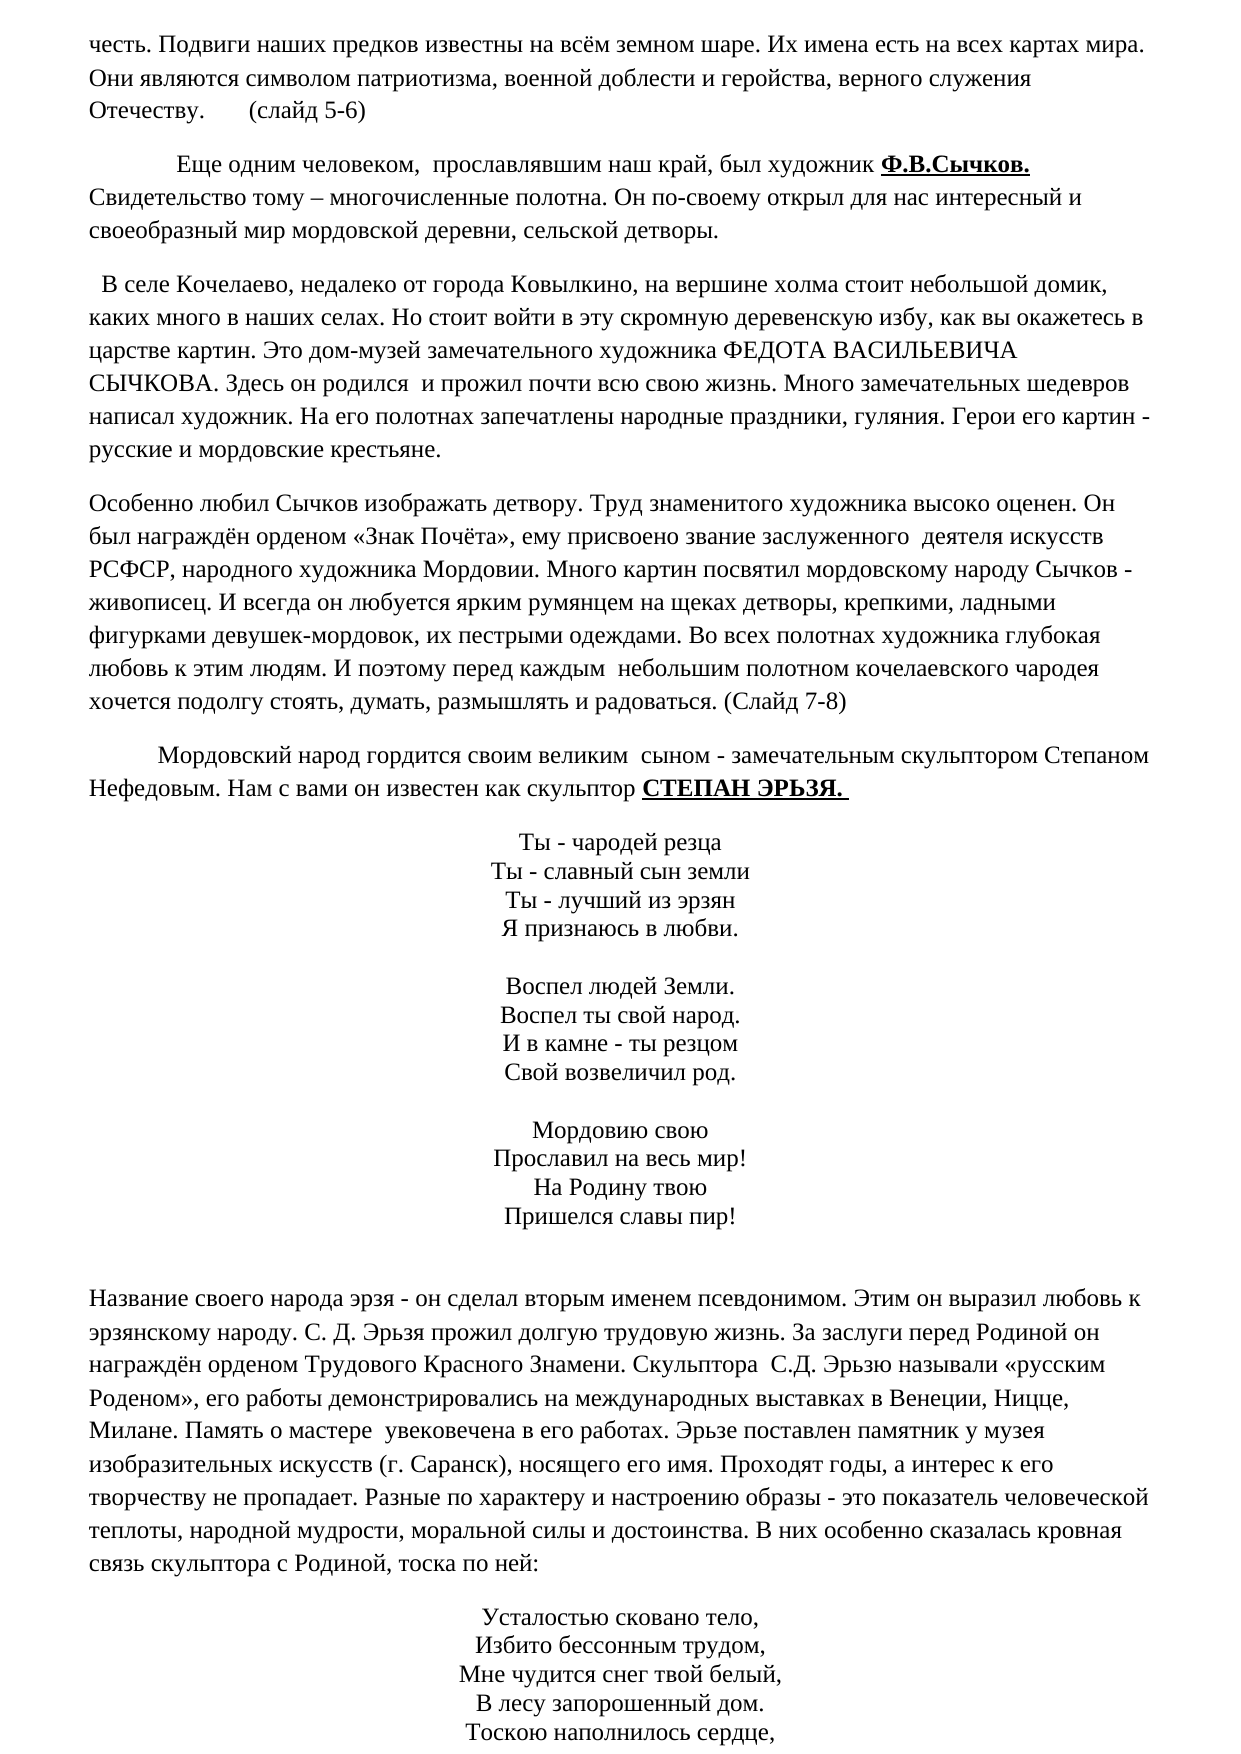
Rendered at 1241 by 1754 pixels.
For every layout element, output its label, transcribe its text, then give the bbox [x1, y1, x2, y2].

text Воспел ты свой народ. [89, 1000, 1152, 1028]
text Тоскою наполнилось сердце, [89, 1717, 1152, 1745]
text Ты - чародей резца [89, 827, 1152, 856]
text В лесу запорошенный дом. [89, 1688, 1152, 1717]
text Название своего народа эрзя - он сделал вторым именем псевдонимом. Этим он выразил любовь к эрзянскому народу. С. Д. Эрьзя прожил долгую трудовую жизнь. За заслуги перед Родиной он награждён орденом Трудового Красного Знамени. Скульптора С.Д. Эрьзю называли «русским Роденом», его работы демонстрировались на международных выставках в Венеции, Ницце, Милане. Память о мастере увековечена в его работах. Эрьзе поставлен памятник у музея изобразительных искусств (г. Саранск), носящего его имя. Проходят годы, а интерес к его творчеству не пропадает. Разные по характеру и настроению образы - это показатель человеческой теплоты, народной мудрости, моральной силы и достоинства. В них особенно сказалась кровная связь скульптора с Родиной, тоска по ней: [89, 1283, 1152, 1576]
text На Родину твою [89, 1172, 1152, 1201]
text Я признаюсь в любви. [89, 913, 1152, 942]
text Прославил на весь мир! [89, 1143, 1152, 1172]
text Особенно любил Сычков изображать детвору. Труд знаменитого художника высоко оценен. Он был награждён орденом «Знак Почёта», ему присвоено звание заслуженного деятеля искусств РСФСР, народного художника Мордовии. Много картин посвятил мордовскому народу Сычков - живописец. И всегда он любуется ярким румянцем на щеках детворы, крепкими, ладными фигурками девушек-мордовок, их пестрыми одеждами. Во всех полотнах художника глубокая любовь к этим людям. И поэтому перед каждым небольшим полотном кочелаевского чародея хочется подолгу стоять, думать, размышлять и радоваться. (Слайд 7-8) [89, 488, 1152, 715]
text Мордовию свою [89, 1115, 1152, 1143]
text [89, 29, 1152, 124]
text Воспел людей Земли. [89, 971, 1152, 1000]
text Избито бессонным трудом, [89, 1630, 1152, 1659]
text В селе Кочелаево, недалеко от города Ковылкино, на вершине холма стоит небольшой домик, каких много в наших селах. Но стоит войти в эту скромную деревенскую избу, как вы окажетесь в царстве картин. Это дом-музей замечательного художника ФЕДОТА ВАСИЛЬЕВИЧА СЫЧКОВА. Здесь он родился и прожил почти всю свою жизнь. Много замечательных шедевров написал художник. На его полотнах запечатлены народные праздники, гуляния. Герои его картин - русские и мордовские крестьяне. [89, 269, 1152, 463]
text Мне чудится снег твой белый, [89, 1659, 1152, 1688]
text Ты - славный сын земли [89, 856, 1152, 885]
text Пришелся славы пир! [89, 1201, 1152, 1230]
text Усталостью сковано тело, [89, 1602, 1152, 1630]
text Еще одним человеком, прославлявшим наш край, был художник Ф.В.Сычков. Свидетельство тому – многочисленные полотна. Он по-своему открыл для нас интересный и своеобразный мир мордовской деревни, сельской детворы. [89, 149, 1152, 244]
text И в камне - ты резцом [89, 1028, 1152, 1057]
text Свой возвеличил род. [89, 1057, 1152, 1086]
text Ты - лучший из эрзян [89, 885, 1152, 913]
text Мордовский народ гордится своим великим сыном - замечательным скульптором Степаном Нефедовым. Нам с вами он известен как скульптор СТЕПАН ЭРЬЗЯ. [89, 740, 1152, 802]
